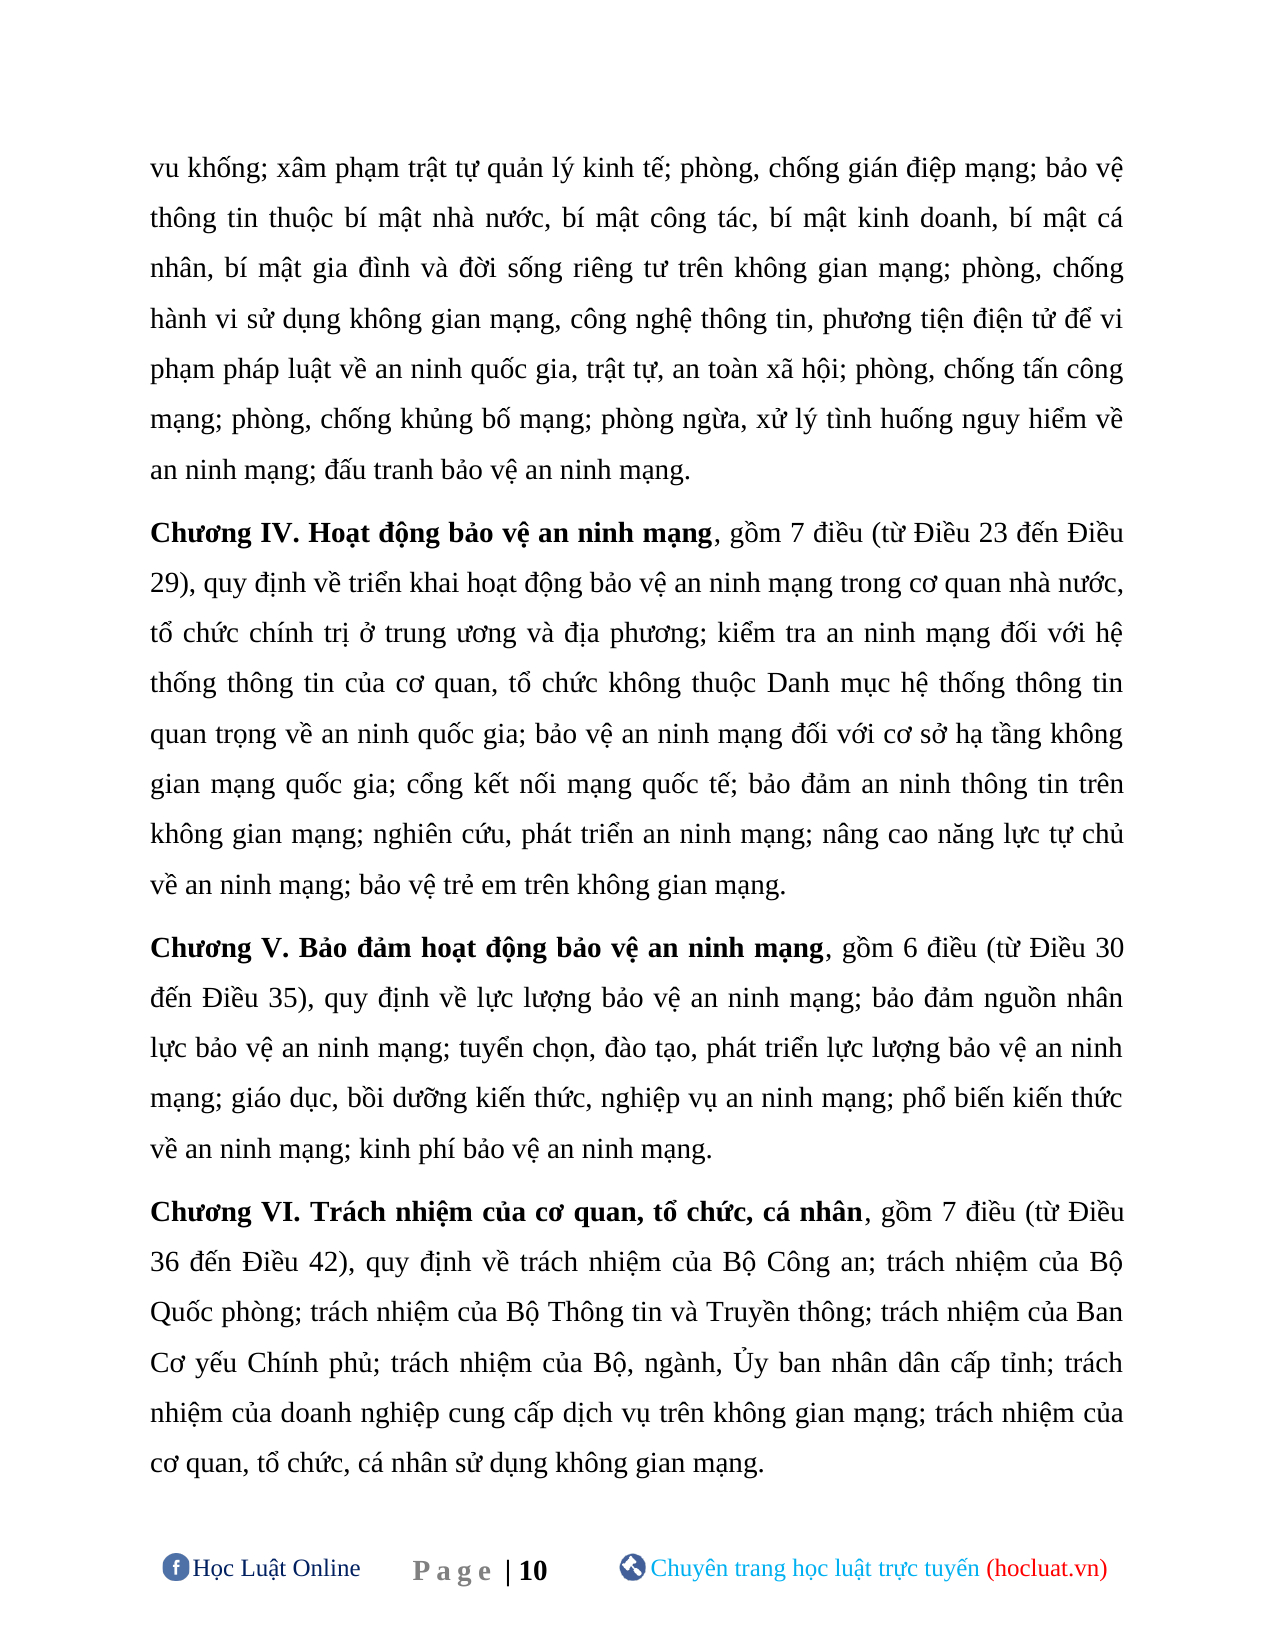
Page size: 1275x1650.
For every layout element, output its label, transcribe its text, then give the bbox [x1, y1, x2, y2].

text Chương V. Bảo đảm hoạt động bảo vệ an ninh mạng, gồm 6 điều (từ Điều 30 đến Điều 35), quy định về lực lượng bảo vệ an ninh mạng; bảo đảm nguồn nhân lực bảo vệ an ninh mạng; tuyển chọn, đào tạo, phát triển lực lượng bảo vệ an ninh mạng; giáo dục, bồi dưỡng kiến thức, nghiệp vụ an ninh mạng; phổ biến kiến thức về an ninh mạng; kinh phí bảo vệ an ninh mạng. [150, 930, 1125, 1164]
text Chương IV. Hoạt động bảo vệ an ninh mạng, gồm 7 điều (từ Điều 23 đến Điều 29), quy định về triển khai hoạt động bảo vệ an ninh mạng trong cơ quan nhà nước, tổ chức chính trị ở trung ương và địa phương; kiểm tra an ninh mạng đối với hệ thống thông tin của cơ quan, tổ chức không thuộc Danh mục hệ thống thông tin quan trọng về an ninh quốc gia; bảo vệ an ninh mạng đối với cơ sở hạ tầng không gian mạng quốc gia; cổng kết nối mạng quốc tế; bảo đảm an ninh thông tin trên không gian mạng; nghiên cứu, phát triển an ninh mạng; nâng cao năng lực tự chủ về an ninh mạng; bảo vệ trẻ em trên không gian mạng. [150, 515, 1125, 900]
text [150, 150, 1125, 485]
text Chương VI. Trách nhiệm của cơ quan, tổ chức, cá nhân, gồm 7 điều (từ Điều 36 đến Điều 42), quy định về trách nhiệm của Bộ Công an; trách nhiệm của Bộ Quốc phòng; trách nhiệm của Bộ Thông tin và Truyền thông; trách nhiệm của Ban Cơ yếu Chính phủ; trách nhiệm của Bộ, ngành, Ủy ban nhân dân cấp tỉnh; trách nhiệm của doanh nghiệp cung cấp dịch vụ trên không gian mạng; trách nhiệm của cơ quan, tổ chức, cá nhân sử dụng không gian mạng. [150, 1194, 1125, 1479]
picture [619, 1553, 646, 1581]
picture [162, 1553, 190, 1581]
